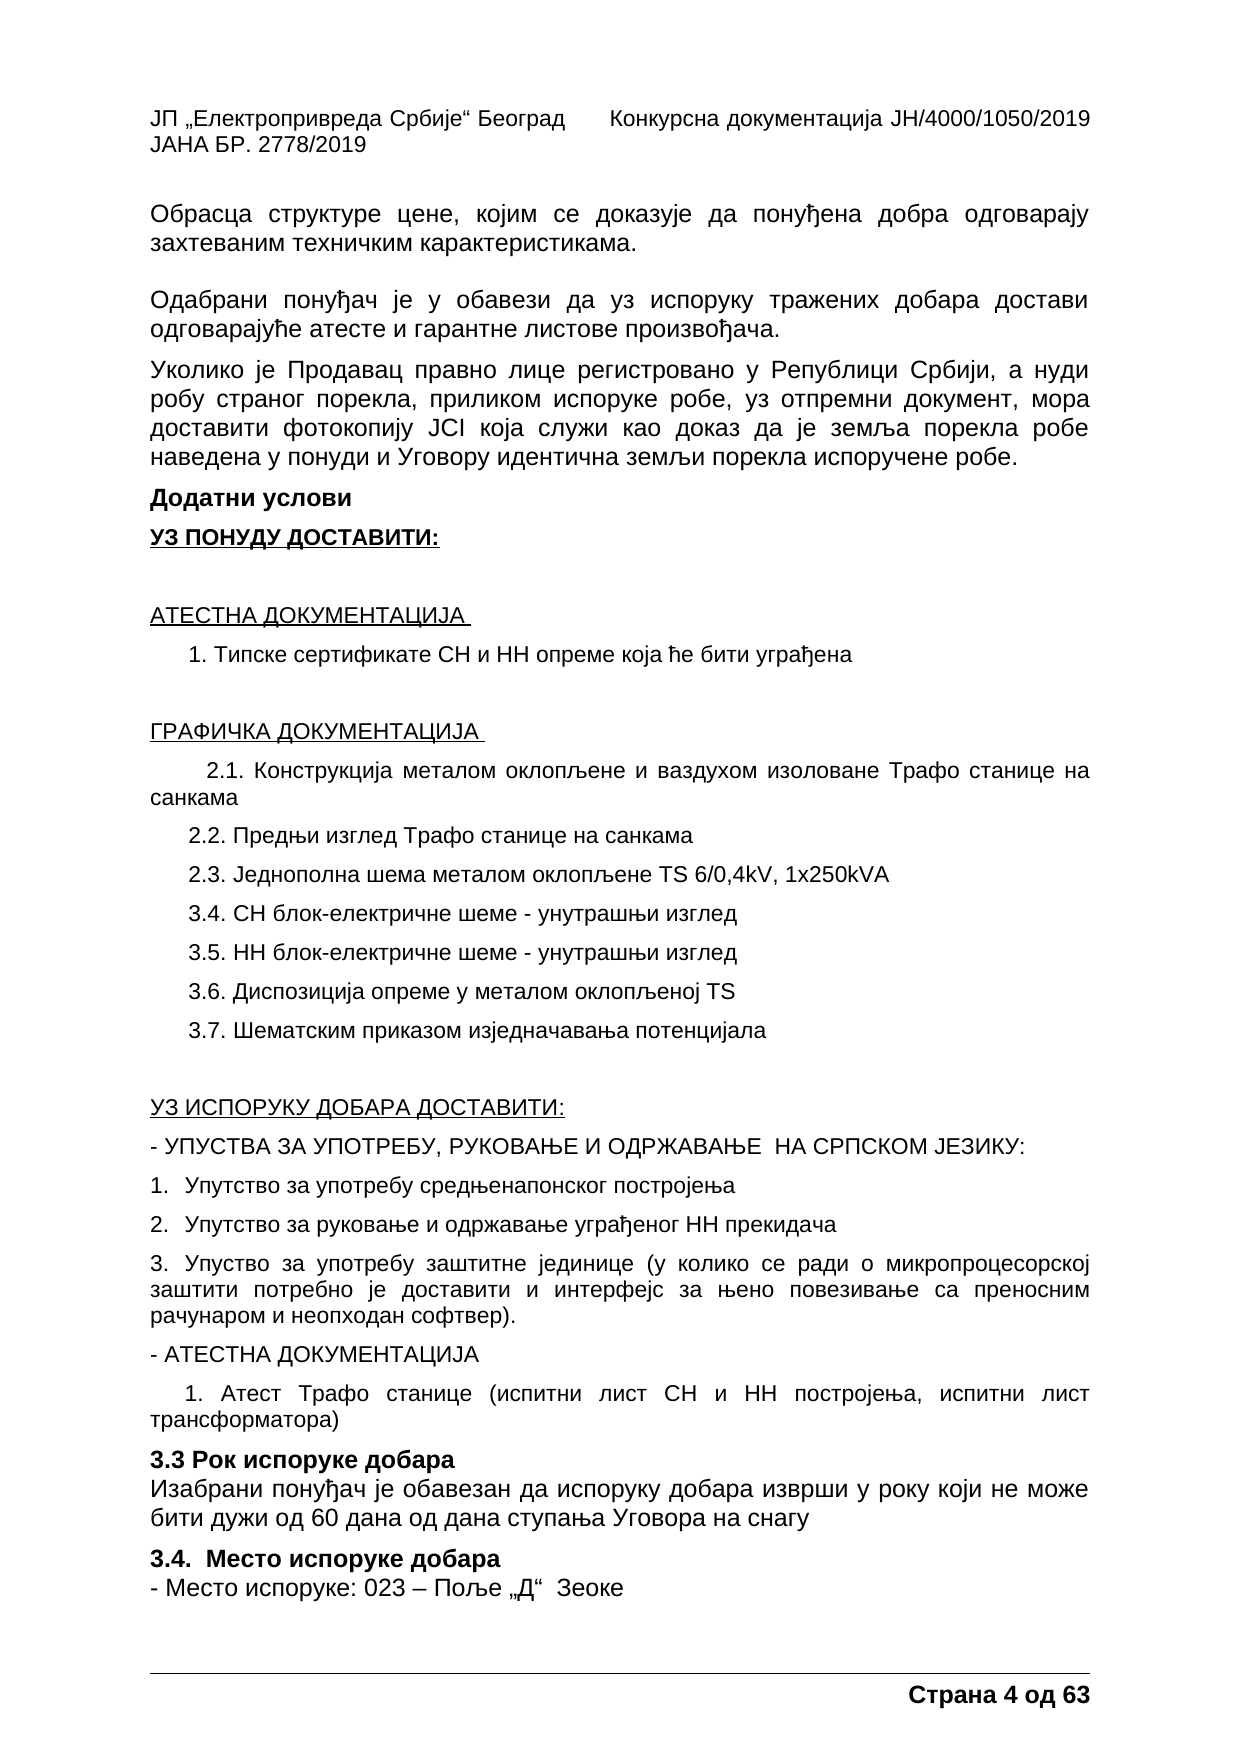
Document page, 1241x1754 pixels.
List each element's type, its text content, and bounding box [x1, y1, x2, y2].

text 1. Упутство за употребу средњенапонског постројења [150, 1172, 1090, 1198]
text 2. Упутство за руковање и одржавање уграђеног НН прекидача [150, 1211, 1090, 1237]
text Одабрани понуђач је у обавези да уз испоруку тражених добара достави одговарајуће атесте и гарантне листове произвођача. [150, 285, 1090, 343]
text - УПУСТВА ЗА УПОТРЕБУ, РУКОВАЊЕ И ОДРЖАВАЊЕ НА СРПСКОМ ЈЕЗИКУ: [150, 1133, 1090, 1159]
text 3.5. НН блок-електричне шеме - унутрашњи изглед [150, 939, 1090, 965]
text 1. Атест Трафо станице (испитни лист СН и НН постројењa, испитни лист трансформатора) [150, 1380, 1090, 1433]
text 3.7. Шематским приказом изједначавања потенцијала [150, 1017, 1090, 1043]
subtitle 3.3 Рок испоруке добара [150, 1445, 1090, 1474]
text 2.3. Једнополна шема металом оклопљене TS 6/0,4kV, 1x250kVA [150, 861, 1090, 887]
text 3.4. СН блок-електричне шеме - унутрашњи изглед [150, 900, 1090, 926]
text Уколико је Продавац правно лице регистровано у Републици Србији, а нуди робу страног порекла, приликом испоруке робе, уз отпремни документ, мора доставити фотокопију JCI која служи као доказ да је земља порекла робе наведена у понуди и Уговору идентична земљи порекла испоручене робе. [150, 355, 1090, 470]
text 3.6. Диспозиција опреме у металом оклопљенoj TS [150, 978, 1090, 1004]
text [150, 199, 1090, 256]
text АТЕСТНА ДОКУМЕНТАЦИЈА [150, 602, 1090, 628]
text ГРАФИЧКА ДОКУМЕНТАЦИЈА [150, 718, 1090, 744]
text - Место испоруке: 023 – Поље „Д“ Зеоке [150, 1573, 1090, 1602]
text - АТЕСТНА ДОКУМЕНТАЦИЈА [150, 1341, 1090, 1368]
text 2.2. Предњи изглед Трафо станице на санкама [150, 822, 1090, 849]
text УЗ ИСПОРУКУ ДОБАРА ДОСТАВИТИ: [150, 1094, 1090, 1121]
text Додатни услови [150, 483, 1090, 511]
subtitle 3.4. Место испоруке добара [150, 1544, 1090, 1573]
text УЗ ПОНУДУ ДОСТАВИТИ: [150, 524, 1090, 550]
text Изабрани понуђач је обавезан да испоруку добара изврши у року који не може бити дужи од 60 дана од дана ступања Уговора на снагу [150, 1474, 1090, 1532]
text 3. Упуство за употребу заштитне јединице (у колико се ради о микропроцесорској заштити потребно је доставити и интерфејс за њено повезивање са преносним рачунаром и неопходан софтвер). [150, 1250, 1090, 1329]
text 1. Типске сертификате СН и НН опреме која ће бити уграђена [150, 641, 1090, 667]
text 2.1. Конструкција металом оклопљене и ваздухом изоловане Трафо станице на санкама [150, 757, 1090, 810]
